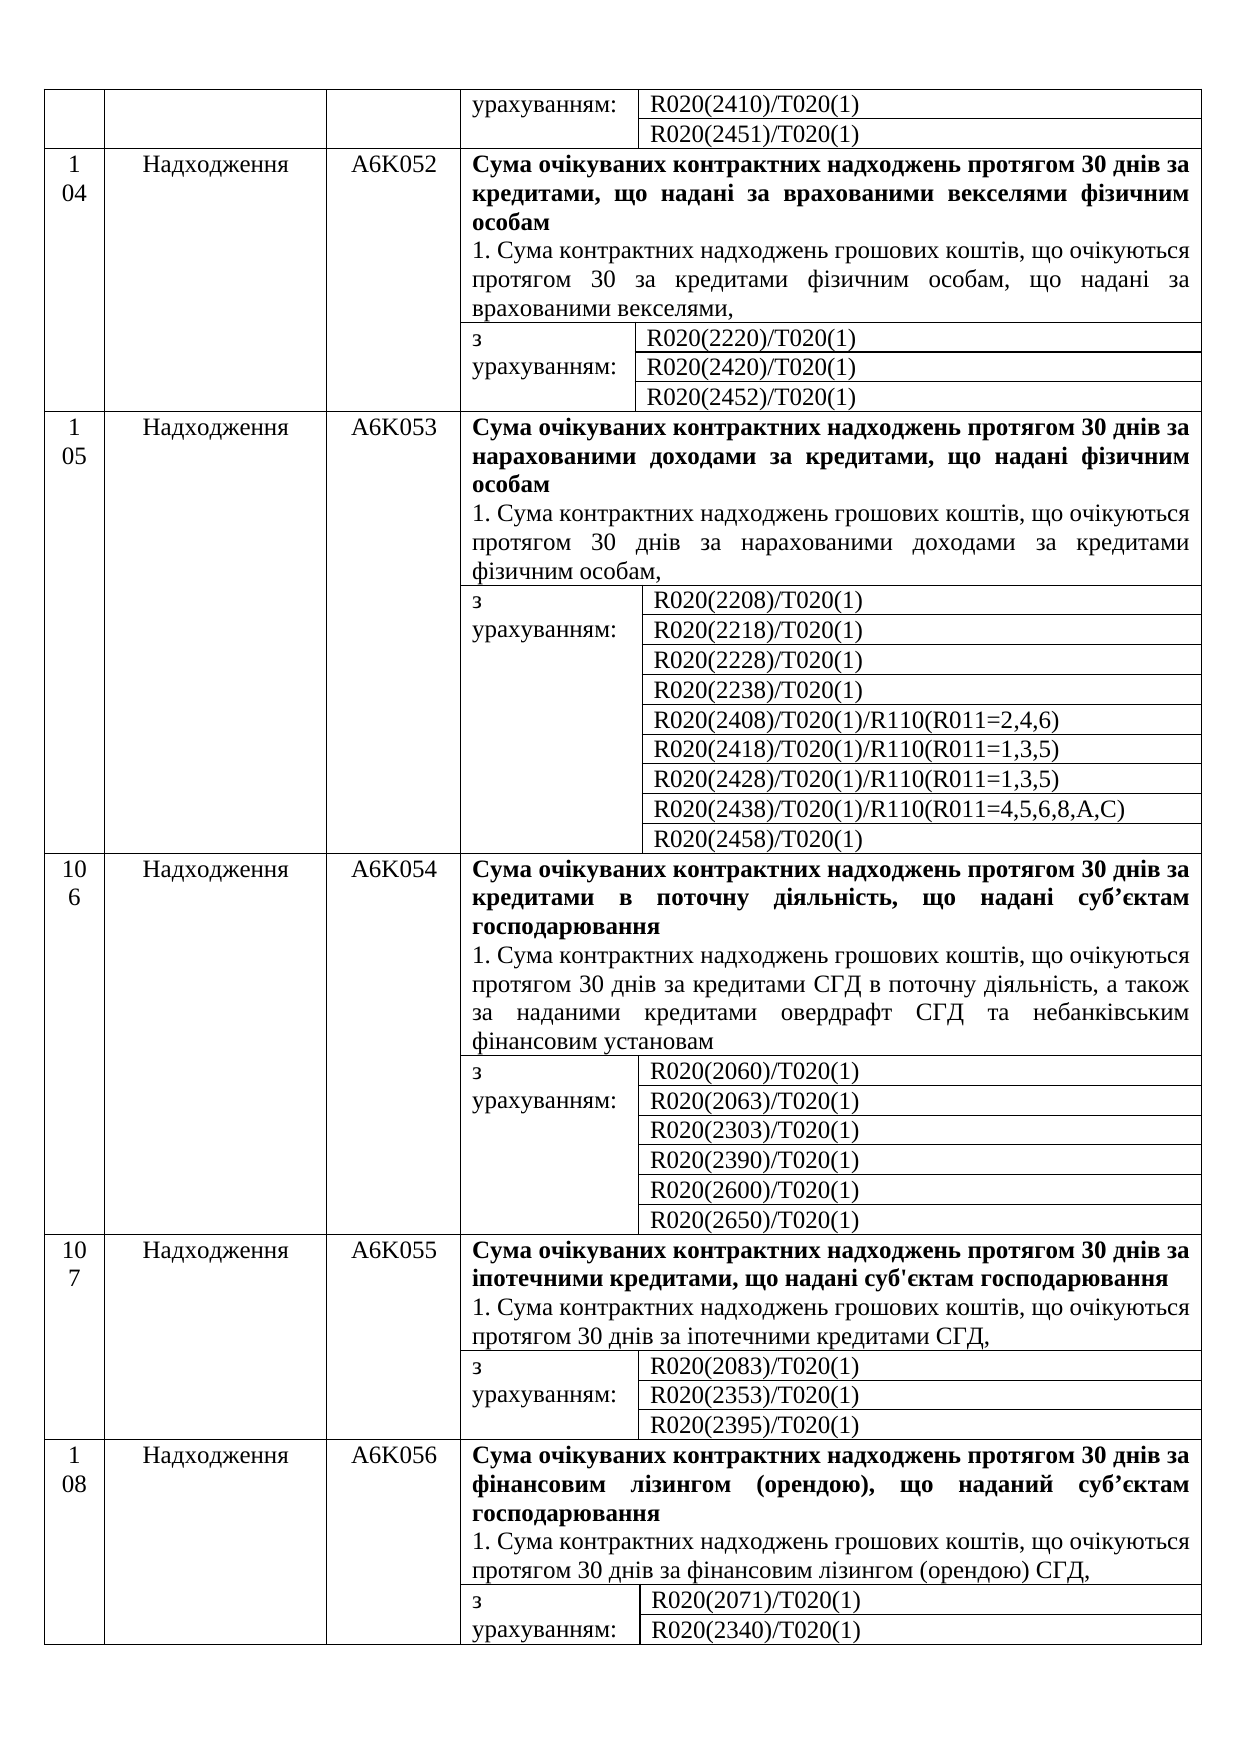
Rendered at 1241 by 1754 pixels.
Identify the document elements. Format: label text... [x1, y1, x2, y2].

table_cell R020(2238)/T020(1) [643, 675, 1201, 704]
table_cell R020(2218)/T020(1) [643, 615, 1201, 644]
table_cell R020(2228)/T020(1) [643, 645, 1201, 674]
table_cell R020(2428)/T020(1)/R110(R011=1,3,5) [643, 764, 1201, 793]
table_cell Надходження [105, 854, 326, 1234]
table_cell R020(2451)/T020(1) [639, 119, 1201, 148]
table_cell R020(2303)/T020(1) [639, 1116, 1201, 1144]
table_cell R020(2438)/T020(1)/R110(R011=4,5,6,8,A,C) [643, 794, 1201, 823]
table_cell A6K056 [327, 1440, 460, 1643]
table_cell з урахуванням: [461, 90, 638, 148]
table_cell з урахуванням: [461, 1351, 638, 1439]
table_cell Сума очікуваних контрактних надходжень протягом 30 днів за кредитами, що надані за врахованими векселями фізичним особам 1. Сума контрактних надходжень грошових коштів, що очікуються протягом 30 за кредитами фізичним особам, що надані за врахованими векселями, [461, 149, 1201, 322]
table_cell з урахуванням: [461, 323, 635, 411]
table_cell R020(2458)/T020(1) [643, 824, 1201, 853]
table_cell R020(2353)/T020(1) [639, 1381, 1201, 1409]
table_cell R020(2410)/T020(1) [639, 90, 1201, 118]
table_cell з урахуванням: [461, 1585, 639, 1643]
table_cell 105 [45, 412, 104, 853]
table_cell R020(2060)/T020(1) [639, 1056, 1201, 1085]
table_cell 104 [45, 149, 104, 411]
table_cell A6K054 [327, 854, 460, 1234]
table_cell R020(2395)/T020(1) [639, 1410, 1201, 1439]
table_cell R020(2063)/T020(1) [639, 1086, 1201, 1114]
table_cell з урахуванням: [461, 1056, 638, 1234]
table_cell R020(2083)/T020(1) [639, 1351, 1201, 1379]
table_cell Сума очікуваних контрактних надходжень протягом 30 днів за фінансовим лізингом (орендою), що наданий суб’єктам господарювання 1. Сума контрактних надходжень грошових коштів, що очікуються протягом 30 днів за фінансовим лізингом (орендою) СГД, [461, 1440, 1201, 1584]
table_cell Сума очікуваних контрактних надходжень протягом 30 днів за кредитами в поточну діяльність, що надані суб’єктам господарювання 1. Сума контрактних надходжень грошових коштів, що очікуються протягом 30 днів за кредитами СГД в поточну діяльність, а також за наданими кредитами овердрафт СГД та небанківським фінансовим установам [461, 854, 1201, 1055]
table_cell Надходження [105, 1235, 326, 1439]
table_cell A6K052 [327, 149, 460, 411]
table_cell R020(2071)/T020(1) [641, 1585, 1201, 1614]
table_cell R020(2220)/T020(1) [636, 323, 1201, 351]
table_cell 108 [45, 1440, 104, 1643]
table_cell R020(2408)/T020(1)/R110(R011=2,4,6) [643, 705, 1201, 733]
table_cell Надходження [105, 412, 326, 853]
table_cell A6K053 [327, 412, 460, 853]
table_cell R020(2600)/T020(1) [639, 1175, 1201, 1204]
table_cell R020(2452)/T020(1) [636, 382, 1201, 411]
table_cell R020(2340)/T020(1) [641, 1615, 1201, 1643]
table_cell 107 [45, 1235, 104, 1439]
table_cell R020(2418)/T020(1)/R110(R011=1,3,5) [643, 735, 1201, 763]
table_cell R020(2420)/T020(1) [636, 353, 1201, 381]
table_cell з урахуванням: [461, 586, 642, 853]
table_cell A6K055 [327, 1235, 460, 1439]
table_cell Сума очікуваних контрактних надходжень протягом 30 днів за іпотечними кредитами, що надані суб'єктам господарювання 1. Сума контрактних надходжень грошових коштів, що очікуються протягом 30 днів за іпотечними кредитами СГД, [461, 1235, 1201, 1350]
table_cell R020(2208)/T020(1) [643, 586, 1201, 614]
table_cell R020(2390)/T020(1) [639, 1145, 1201, 1174]
table_cell Надходження [105, 1440, 326, 1643]
table_cell 106 [45, 854, 104, 1234]
table_cell Сума очікуваних контрактних надходжень протягом 30 днів за нарахованими доходами за кредитами, що надані фізичним особам 1. Сума контрактних надходжень грошових коштів, що очікуються протягом 30 днів за нарахованими доходами за кредитами фізичним особам, [461, 412, 1201, 584]
table_cell R020(2650)/T020(1) [639, 1205, 1201, 1234]
table_cell Надходження [105, 149, 326, 411]
